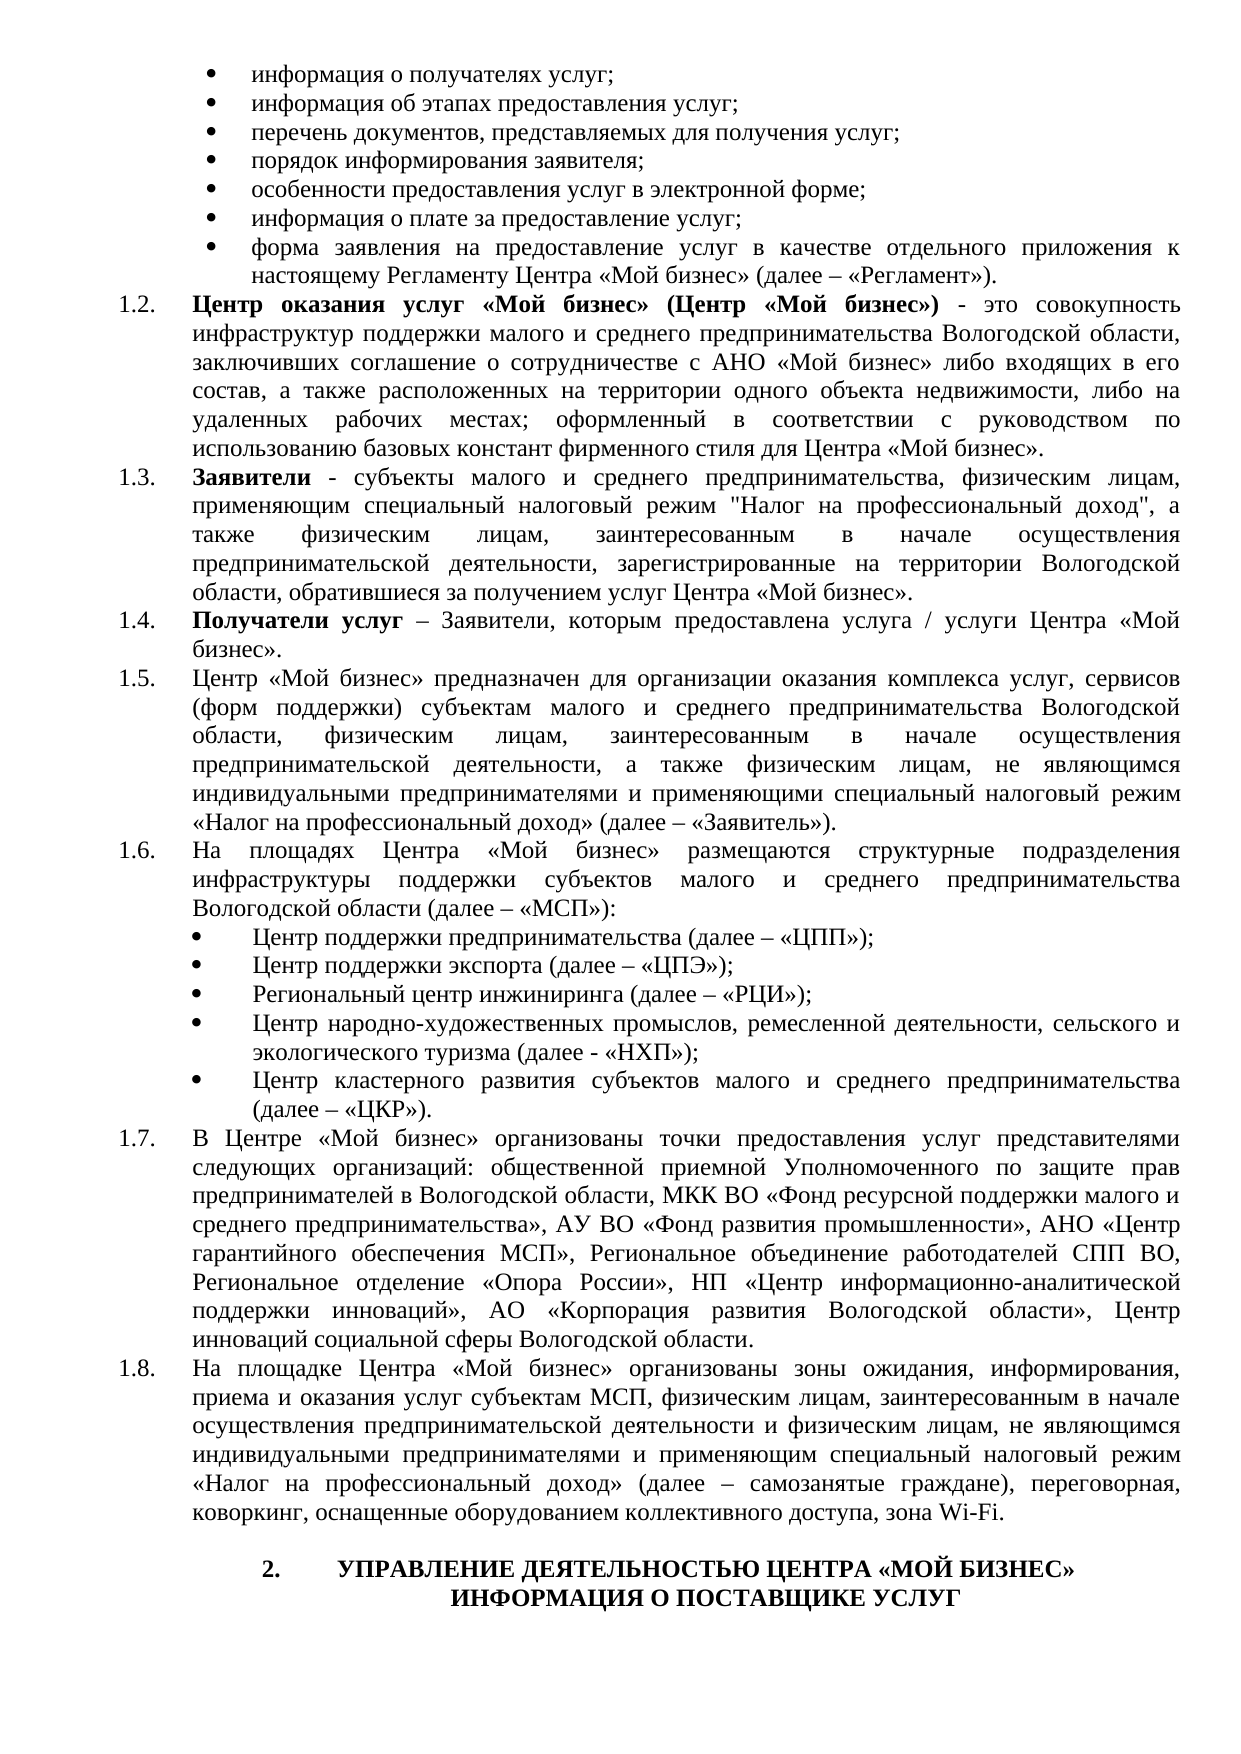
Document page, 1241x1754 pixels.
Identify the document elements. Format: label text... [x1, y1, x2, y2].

list информация о получателях услуг; [207, 59, 1181, 88]
list ИНФОРМАЦИЯ О ПОСТАВЩИКЕ УСЛУГ [231, 1583, 1181, 1612]
list порядок информирования заявителя; [207, 145, 1181, 174]
list особенности предоставления услуг в электронной форме; [207, 174, 1181, 203]
list Центр народно-художественных промыслов, ремесленной деятельности, сельского и экологического туризма (далее - «НХП»); [192, 1008, 1181, 1065]
list Центр поддержки предпринимательства (далее – «ЦПП»); [192, 922, 1181, 950]
list информация о плате за предоставление услуг; [207, 203, 1181, 232]
list информация об этапах предоставления услуг; [207, 88, 1181, 117]
list На площадке Центра «Мой бизнес» организованы зоны ожидания, информирования, приема и оказания услуг субъектам МСП, физическим лицам, заинтересованным в начале осуществления предпринимательской деятельности и физическим лицам, не являющимся индивидуальными предпринимателями и применяющим специальный налоговый режим «Налог на профессиональный доход» (далее – самозанятые граждане), переговорная, коворкинг, оснащенные оборудованием коллективного доступа, зона Wi-Fi. [118, 1353, 1181, 1525]
list Центр «Мой бизнес» предназначен для организации оказания комплекса услуг, сервисов (форм поддержки) субъектам малого и среднего предпринимательства Вологодской области, физическим лицам, заинтересованным в начале осуществления предпринимательской деятельности, а также физическим лицам, не являющимся индивидуальными предпринимателями и применяющими специальный налоговый режим «Налог на профессиональный доход» (далее – «Заявитель»). [118, 663, 1181, 835]
list Региональный центр инжиниринга (далее – «РЦИ»); [192, 979, 1181, 1008]
list Получатели услуг – Заявители, которым предоставлена услуга / услуги Центра «Мой бизнес». [118, 605, 1181, 663]
list Центр кластерного развития субъектов малого и среднего предпринимательства (далее – «ЦКР»). [192, 1065, 1181, 1123]
list перечень документов, представляемых для получения услуг; [207, 117, 1181, 145]
list Центр оказания услуг «Мой бизнес» (Центр «Мой бизнес») - это совокупность инфраструктур поддержки малого и среднего предпринимательства Вологодской области, заключивших соглашение о сотрудничестве с АНО «Мой бизнес» либо входящих в его состав, а также расположенных на территории одного объекта недвижимости, либо на удаленных рабочих местах; оформленный в соответствии с руководством по использованию базовых констант фирменного стиля для Центра «Мой бизнес». [118, 289, 1181, 462]
list форма заявления на предоставление услуг в качестве отдельного приложения к настоящему Регламенту Центра «Мой бизнес» (далее – «Регламент»). [207, 232, 1181, 289]
list На площадях Центра «Мой бизнес» размещаются структурные подразделения инфраструктуры поддержки субъектов малого и среднего предпринимательства Вологодской области (далее – «МСП»): [118, 835, 1181, 922]
list УПРАВЛЕНИЕ ДЕЯТЕЛЬНОСТЬЮ ЦЕНТРА «МОЙ БИЗНЕС» [156, 1554, 1181, 1583]
list Заявители - субъекты малого и среднего предпринимательства, физическим лицам, применяющим специальный налоговый режим "Налог на профессиональный доход", а также физическим лицам, заинтересованным в начале осуществления предпринимательской деятельности, зарегистрированные на территории Вологодской области, обратившиеся за получением услуг Центра «Мой бизнес». [118, 462, 1181, 605]
list В Центре «Мой бизнес» организованы точки предоставления услуг представителями следующих организаций: общественной приемной Уполномоченного по защите прав предпринимателей в Вологодской области, МКК ВО «Фонд ресурсной поддержки малого и среднего предпринимательства», АУ ВО «Фонд развития промышленности», АНО «Центр гарантийного обеспечения МСП», Региональное объединение работодателей СПП ВО, Региональное отделение «Опора России», НП «Центр информационно-аналитической поддержки инноваций», АО «Корпорация развития Вологодской области», Центр инноваций социальной сферы Вологодской области. [118, 1123, 1181, 1353]
list Центр поддержки экспорта (далее – «ЦПЭ»); [192, 950, 1181, 979]
